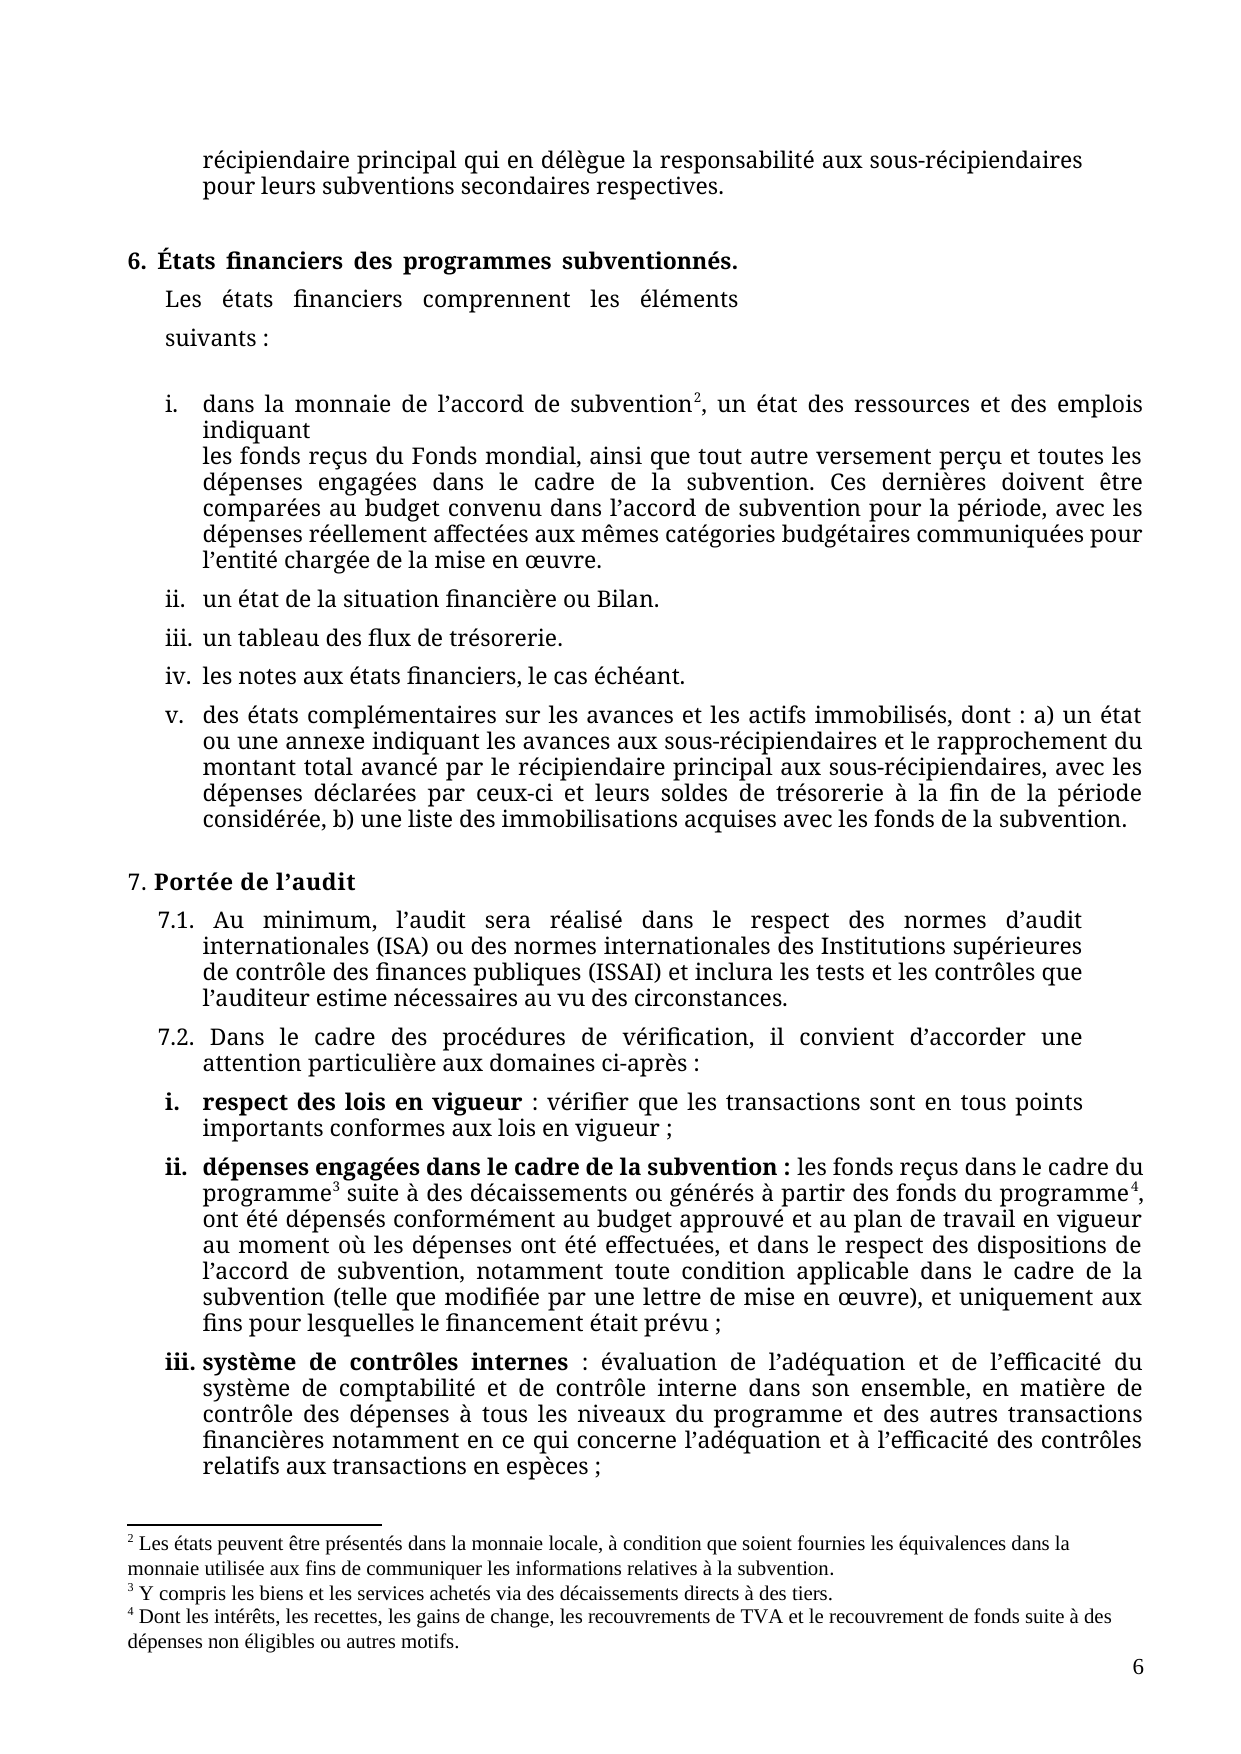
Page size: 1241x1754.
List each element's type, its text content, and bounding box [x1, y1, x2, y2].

list un tableau des flux de trésorerie. [165, 627, 1144, 651]
text 7.2. Dans le cadre des procédures de vérification, il convient d’accorder une attention particulière aux domaines ci-après : [157, 1025, 1084, 1077]
text 7. Portée de l’audit [127, 870, 1144, 895]
list des états complémentaires sur les avances et les actifs immobilisés, dont : a) un état ou une annexe indiquant les avances aux sous-récipiendaires et le rapprochement du montant total avancé par le récipiendaire principal aux sous-récipiendaires, avec les dépenses déclarées par ceux-ci et leurs soldes de trésorerie à la fin de la période considérée, b) une liste des immobilisations acquises avec les fonds de la subvention. [165, 703, 1144, 833]
list un état de la situation financière ou Bilan. [165, 588, 1144, 613]
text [157, 148, 1084, 200]
list respect des lois en vigueur : vérifier que les transactions sont en tous points importants conformes aux lois en vigueur ; [165, 1089, 1084, 1141]
text 7.1. Au minimum, l’audit sera réalisé dans le respect des normes d’audit internationales (ISA) ou des normes internationales des Institutions supérieures de contrôle des finances publiques (ISSAI) et inclura les tests et les contrôles que l’auditeur estime nécessaires au vu des circonstances. [157, 908, 1084, 1012]
list dans la monnaie de l’accord de subvention, un état des ressources et des emplois indiquant les fonds reçus du Fonds mondial, ainsi que tout autre versement perçu et toutes les dépenses engagées dans le cadre de la subvention. Ces dernières doivent être comparées au budget convenu dans l’accord de subvention pour la période, avec les dépenses réellement affectées aux mêmes catégories budgétaires communiquées pour l’entité chargée de la mise en œuvre. [165, 392, 1144, 574]
list système de contrôles internes : évaluation de l’adéquation et de l’efficacité du système de comptabilité et de contrôle interne dans son ensemble, en matière de contrôle des dépenses à tous les niveaux du programme et des autres transactions financières notamment en ce qui concerne l’adéquation et à l’efficacité des contrôles relatifs aux transactions en espèces ; [165, 1350, 1144, 1479]
text 6. États financiers des programmes subventionnés. Les états financiers comprennent les éléments suivants : [127, 238, 739, 354]
list dépenses engagées dans le cadre de la subvention : les fonds reçus dans le cadre du programme suite à des décaissements ou générés à partir des fonds du programme, ont été dépensés conformément au budget approuvé et au plan de travail en vigueur au moment où les dépenses ont été effectuées, et dans le respect des dispositions de l’accord de subvention, notamment toute condition applicable dans le cadre de la subvention (telle que modifiée par une lettre de mise en œuvre), et uniquement aux fins pour lesquelles le financement était prévu ; [165, 1155, 1144, 1336]
list les notes aux états financiers, le cas échéant. [165, 665, 1144, 690]
